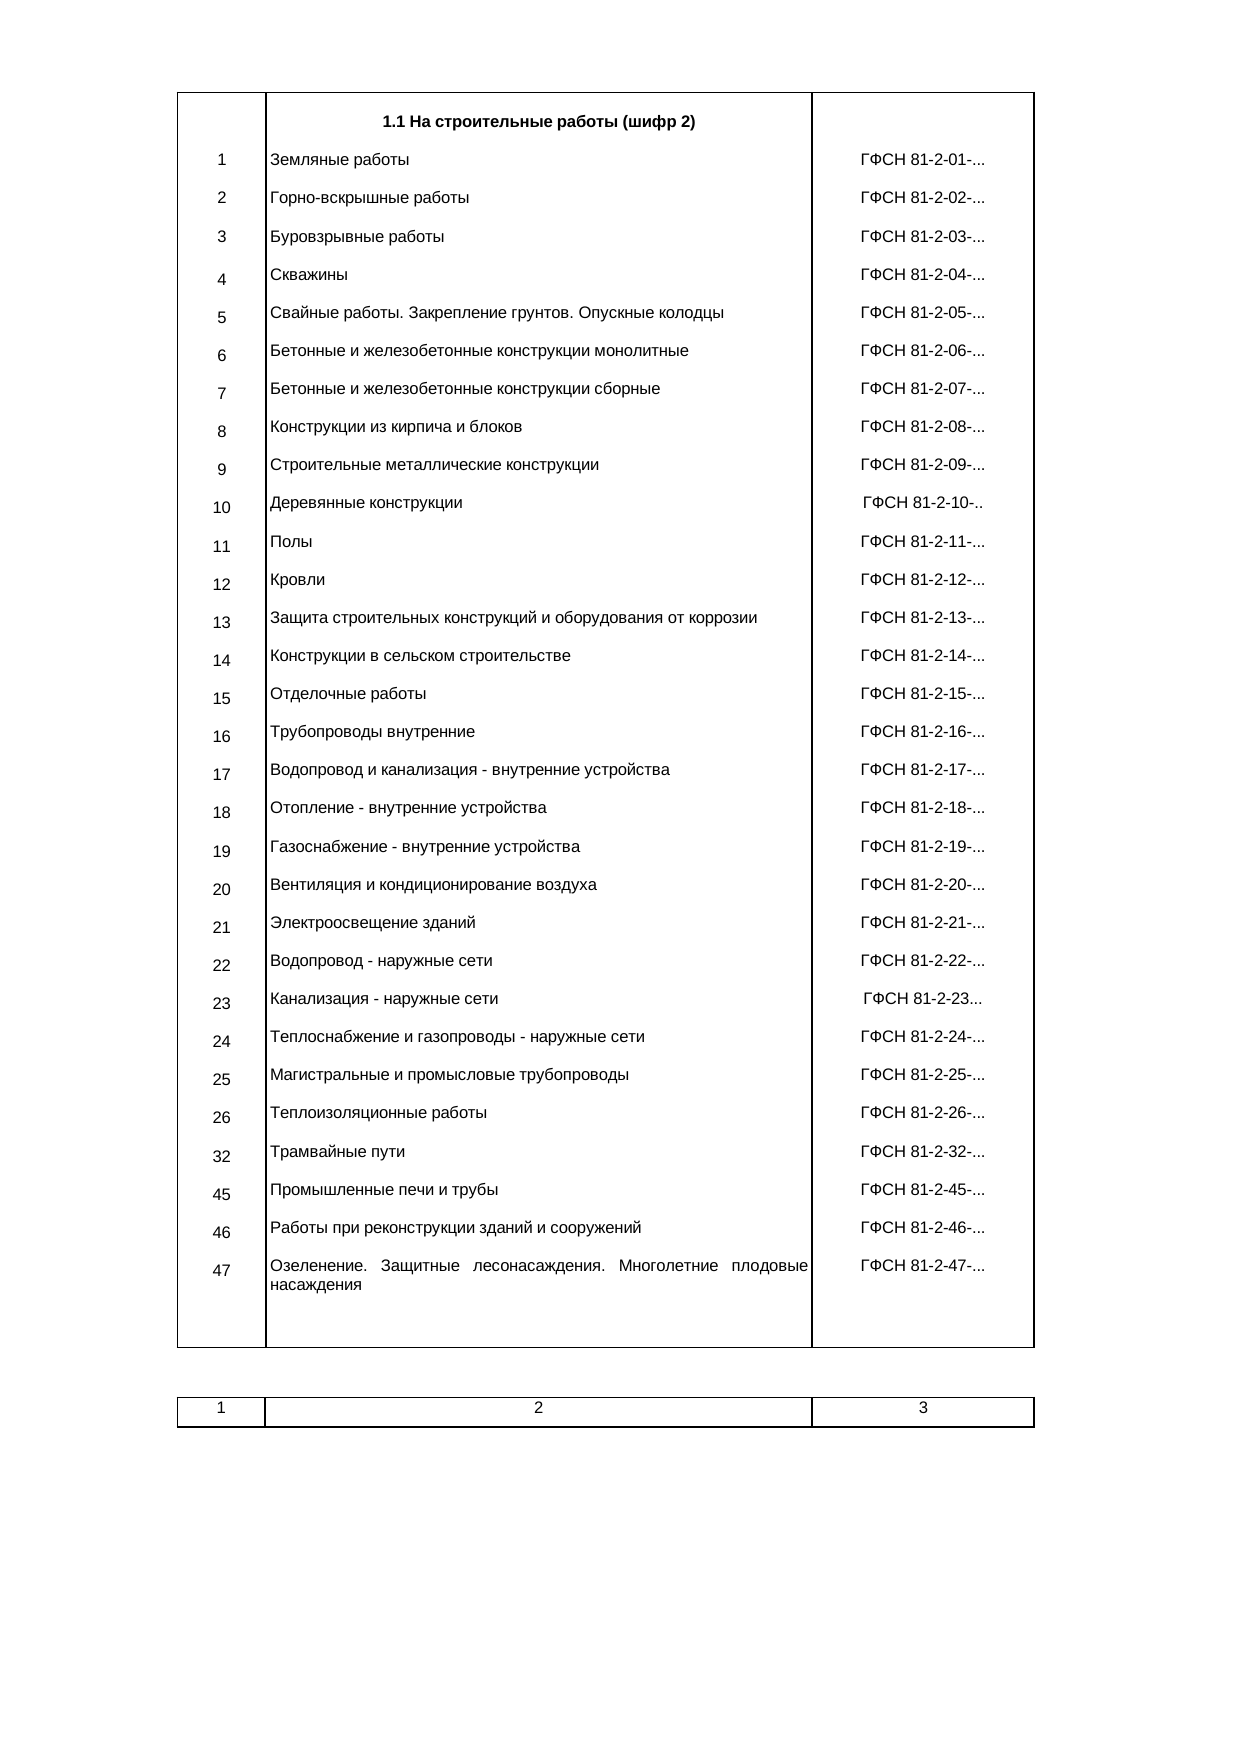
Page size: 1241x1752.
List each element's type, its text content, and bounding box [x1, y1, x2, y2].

table_cell 1 2 3 4 5 6 7 8 9 10 11 12 13 14 15 16 17 18 19 20 21 22 23 24 25 26 32 45 46 47 [178, 93, 265, 1347]
table_header 1 [178, 1398, 264, 1426]
table_header 2 [266, 1398, 811, 1426]
table_cell 1.1 На строительные работы (шифр 2) Земляные работы Горно-вскрышные работы Буровзрывные работы Скважины Свайные работы. Закрепление грунтов. Опускные колодцы Бетонные и железобетонные конструкции монолитные Бетонные и железобетонные конструкции сборные Конструкции из кирпича и блоков Строительные металлические конструкции Деревянные конструкции Полы Кровли Защита строительных конструкций и оборудования от коррозии Конструкции в сельском строительстве Отделочные работы Трубопроводы внутренние Водопровод и канализация - внутренние устройства Отопление - внутренние устройства Газоснабжение - внутренние устройства Вентиляция и кондиционирование воздуха Электроосвещение зданий Водопровод - наружные сети Канализация - наружные сети Теплоснабжение и газопроводы - наружные сети Магистральные и промысловые трубопроводы Теплоизоляционные работы Трамвайные пути Промышленные печи и трубы Работы при реконструкции зданий и сооружений Озеленение. Защитные лесонасаждения. Многолетние плодовые насаждения [267, 93, 811, 1347]
table_cell ГФСН 81-2-01-... ГФСН 81-2-02-... ГФСН 81-2-03-... ГФСН 81-2-04-... ГФСН 81-2-05-... ГФСН 81-2-06-... ГФСН 81-2-07-... ГФСН 81-2-08-... ГФСН 81-2-09-... ГФСН 81-2-10-.. ГФСН 81-2-11-... ГФСН 81-2-12-... ГФСН 81-2-13-... ГФСН 81-2-14-... ГФСН 81-2-15-... ГФСН 81-2-16-... ГФСН 81-2-17-... ГФСН 81-2-18-... ГФСН 81-2-19-... ГФСН 81-2-20-... ГФСН 81-2-21-... ГФСН 81-2-22-... ГФСН 81-2-23... ГФСН 81-2-24-... ГФСН 81-2-25-... ГФСН 81-2-26-... ГФСН 81-2-32-... ГФСН 81-2-45-... ГФСН 81-2-46-... ГФСН 81-2-47-... [813, 93, 1033, 1347]
table_header 3 [813, 1398, 1033, 1426]
